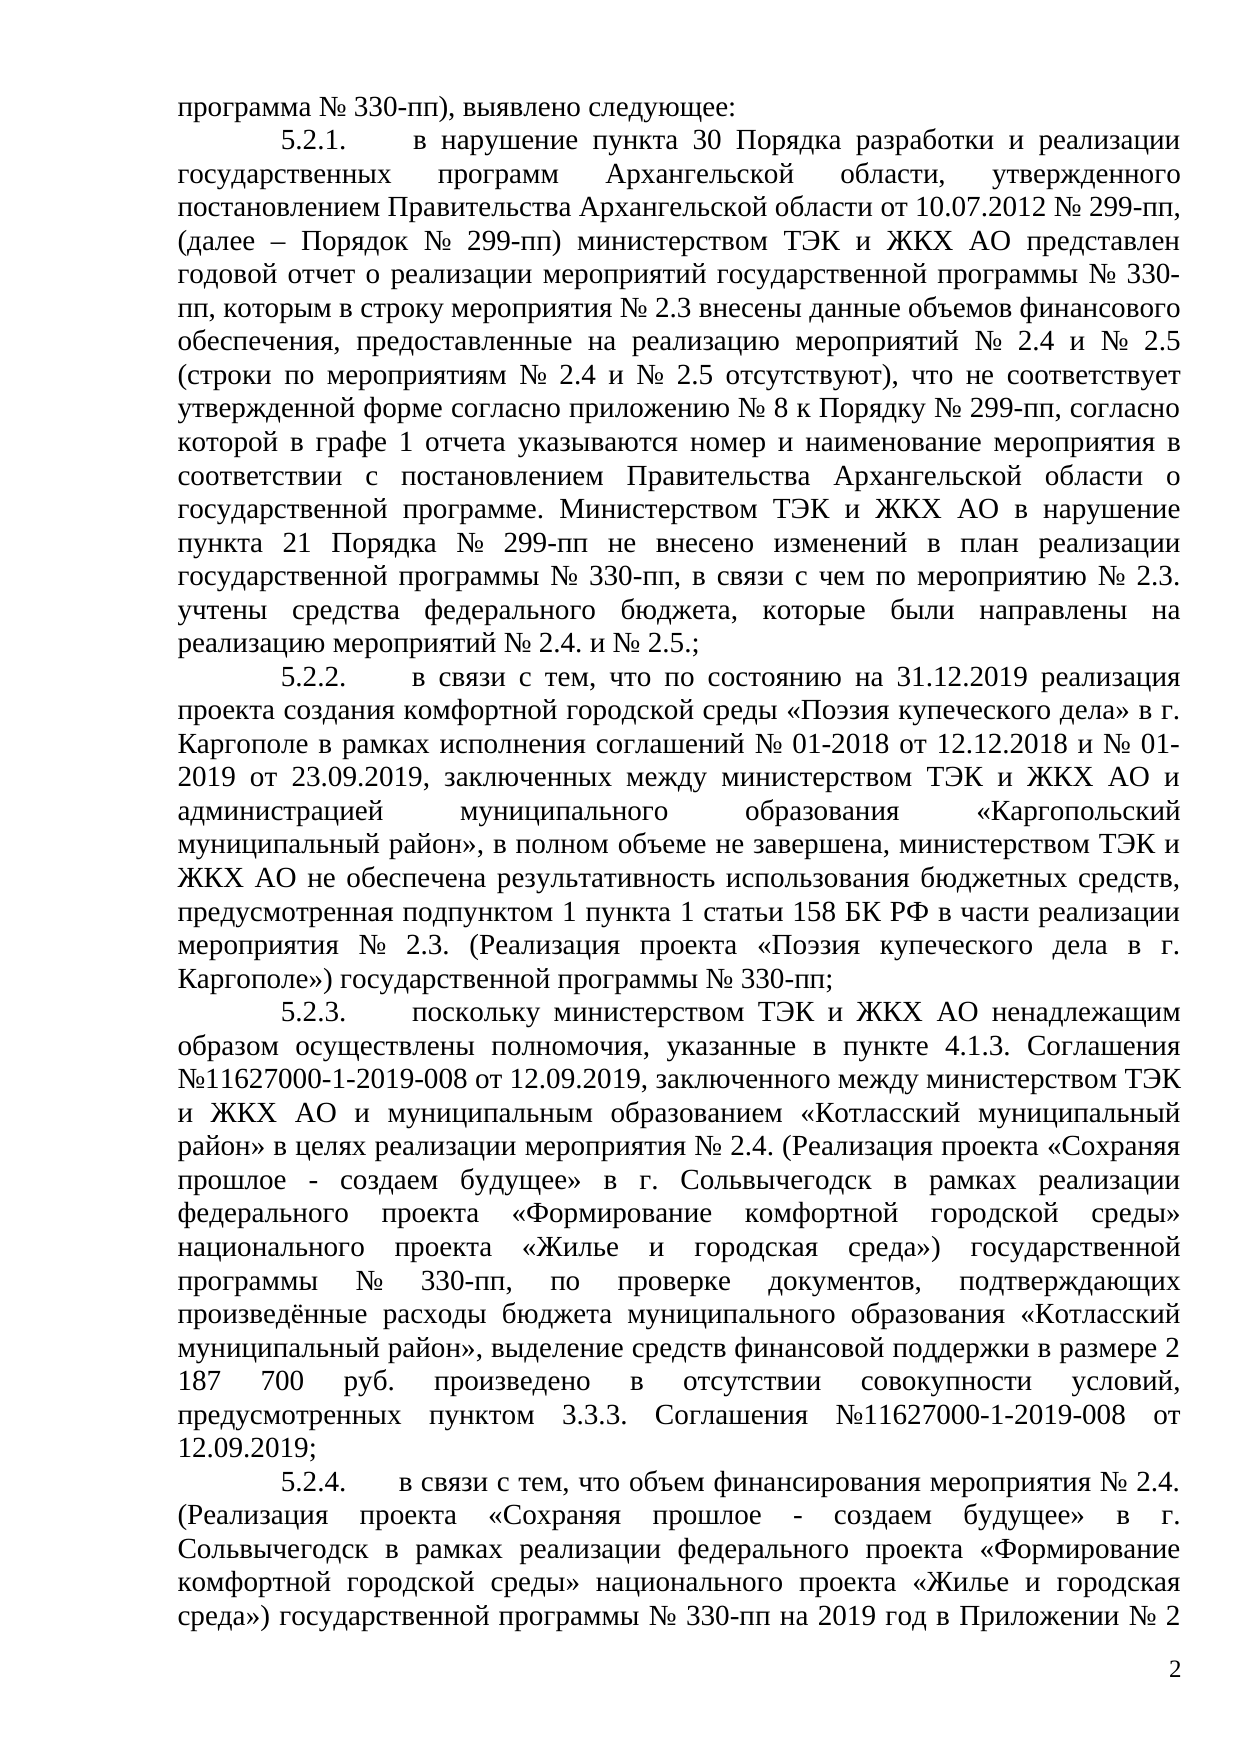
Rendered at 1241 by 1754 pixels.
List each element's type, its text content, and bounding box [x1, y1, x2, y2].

text 5.2.1. в нарушение пункта 30 Порядка разработки и реализации государственных программ Архангельской области, утвержденного постановлением Правительства Архангельской области от 10.07.2012 № 299-пп, (далее – Порядок № 299-пп) министерством ТЭК и ЖКХ АО представлен годовой отчет о реализации мероприятий государственной программы № 330-пп, которым в строку мероприятия № 2.3 внесены данные объемов финансового обеспечения, предоставленные на реализацию мероприятий № 2.4 и № 2.5 (строки по мероприятиям № 2.4 и № 2.5 отсутствуют), что не соответствует утвержденной форме согласно приложению № 8 к Порядку № 299-пп, согласно которой в графе 1 отчета указываются номер и наименование мероприятия в соответствии с постановлением Правительства Архангельской области о государственной программе. Министерством ТЭК и ЖКХ АО в нарушение пункта 21 Порядка № 299-пп не внесено изменений в план реализации государственной программы № 330-пп, в связи с чем по мероприятию № 2.3. учтены средства федерального бюджета, которые были направлены на реализацию мероприятий № 2.4. и № 2.5.; [177, 122, 1181, 659]
text 5.2.3. поскольку министерством ТЭК и ЖКХ АО ненадлежащим образом осуществлены полномочия, указанные в пункте 4.1.3. Соглашения №11627000-1-2019-008 от 12.09.2019, заключенного между министерством ТЭК и ЖКХ АО и муниципальным образованием «Котласский муниципальный район» в целях реализации мероприятия № 2.4. (Реализация проекта «Сохраняя прошлое - создаем будущее» в г. Сольвычегодск в рамках реализации федерального проекта «Формирование комфортной городской среды» национального проекта «Жилье и городская среда») государственной программы № 330-пп, по проверке документов, подтверждающих произведённые расходы бюджета муниципального образования «Котласский муниципальный район», выделение средств финансовой поддержки в размере 2 187 700 руб. произведено в отсутствии совокупности условий, предусмотренных пунктом 3.3.3. Соглашения №11627000-1-2019-008 от 12.09.2019; [177, 994, 1181, 1464]
text 5.2.2. в связи с тем, что по состоянию на 31.12.2019 реализация проекта создания комфортной городской среды «Поэзия купеческого дела» в г. Каргополе в рамках исполнения соглашений № 01-2018 от 12.12.2018 и № 01-2019 от 23.09.2019, заключенных между министерством ТЭК и ЖКХ АО и администрацией муниципального образования «Каргопольский муниципальный район», в полном объеме не завершена, министерством ТЭК и ЖКХ АО не обеспечена результативность использования бюджетных средств, предусмотренная подпунктом 1 пункта 1 статьи 158 БК РФ в части реализации мероприятия № 2.3. (Реализация проекта «Поэзия купеческого дела в г. Каргополе») государственной программы № 330-пп; [177, 659, 1181, 994]
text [177, 89, 1181, 122]
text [177, 1464, 1181, 1632]
